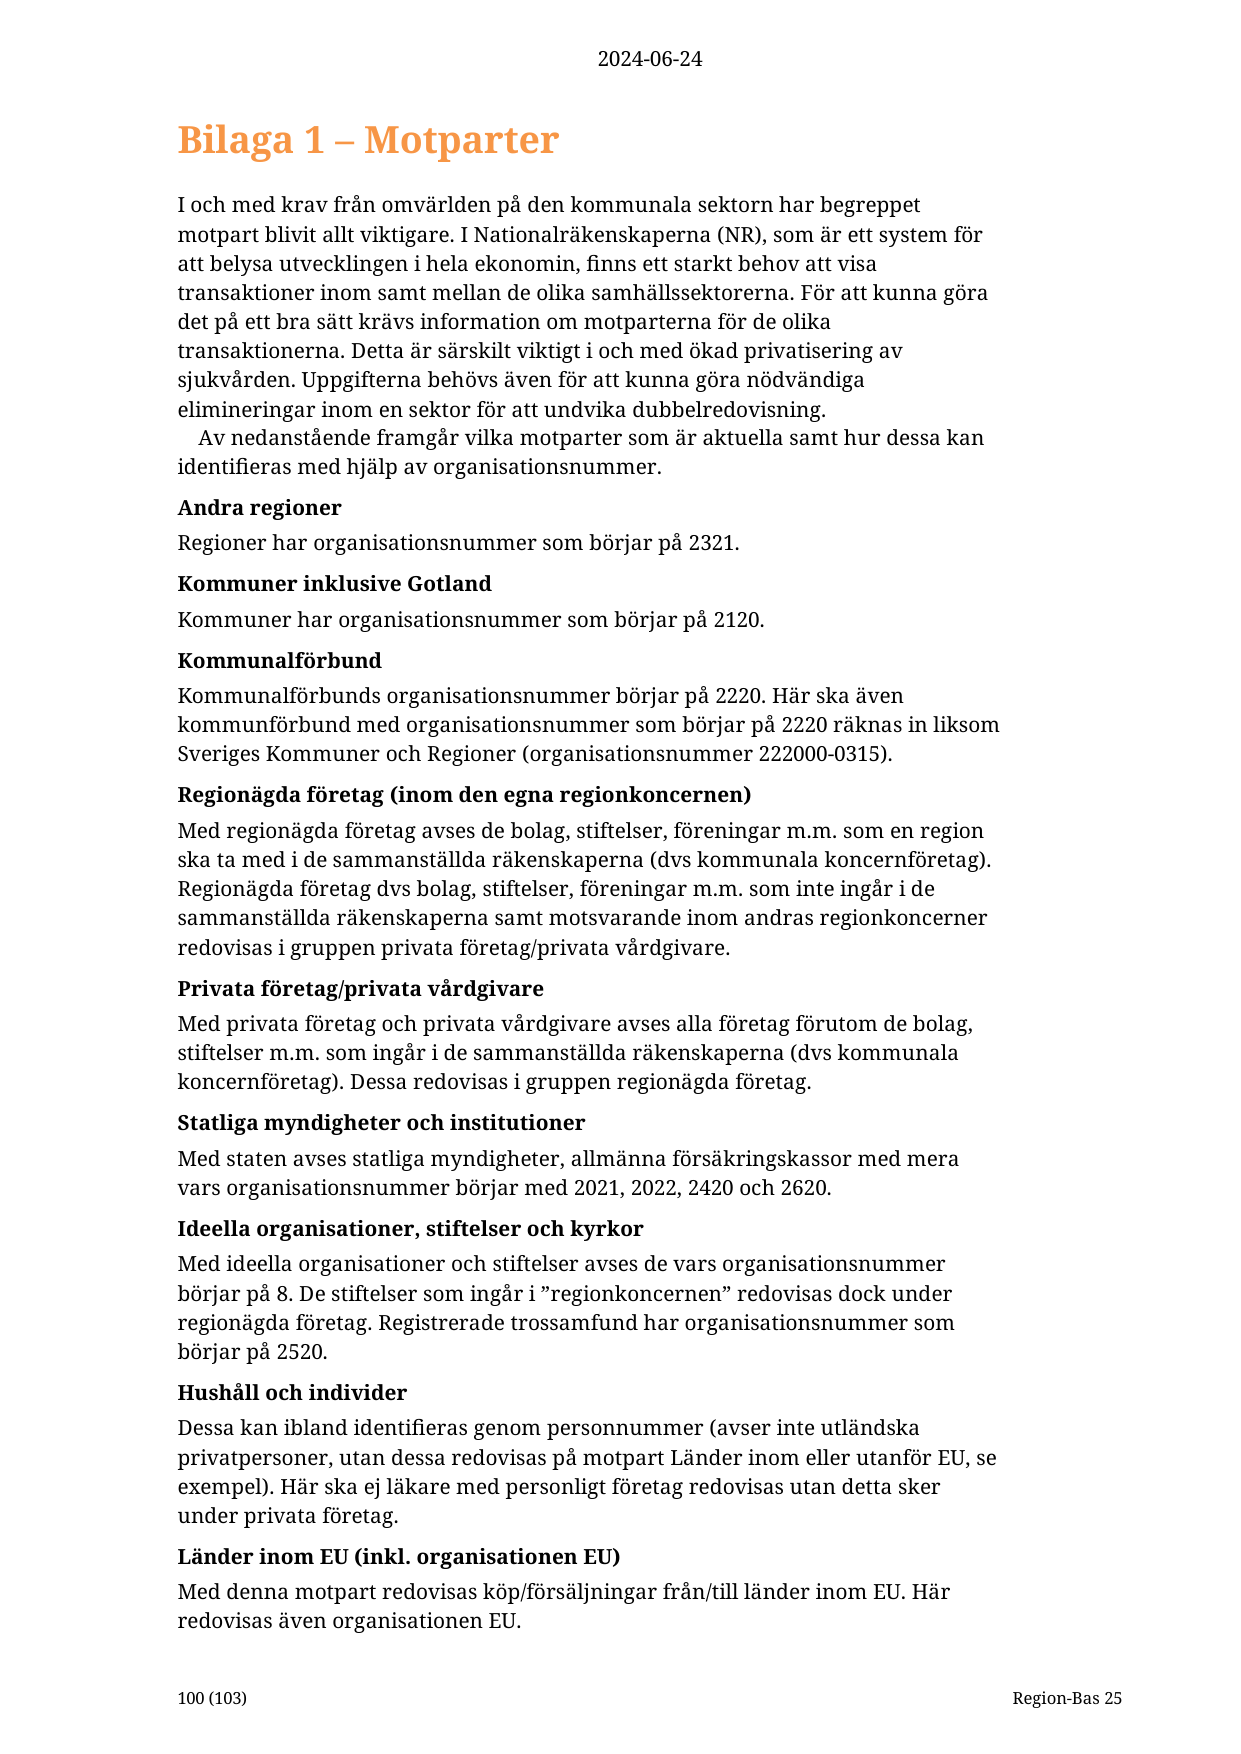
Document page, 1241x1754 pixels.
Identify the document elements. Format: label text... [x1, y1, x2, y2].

text Dessa kan ibland identifieras genom personnummer (avser inte utländska privatpersoner, utan dessa redovisas på motpart Länder inom eller utanför EU, se exempel). Här ska ej läkare med personligt företag redovisas utan detta sker under privata företag. [177, 1413, 1004, 1529]
text Av nedanstående framgår vilka motparter som är aktuella samt hur dessa kan identifieras med hjälp av organisationsnummer. [177, 423, 1004, 480]
text Hushåll och individer [177, 1378, 1004, 1406]
text Statliga myndigheter och institutioner [177, 1108, 1004, 1137]
text Med denna motpart redovisas köp/försäljningar från/till länder inom EU. Här redovisas även organisationen EU. [177, 1577, 1004, 1635]
text Med staten avses statliga myndigheter, allmänna försäkringskassor med mera vars organisationsnummer börjar med 2021, 2022, 2420 och 2620. [177, 1143, 1004, 1201]
text Ideella organisationer, stiftelser och kyrkor [177, 1214, 1004, 1242]
subtitle Bilaga 1 – Motparter [177, 114, 1004, 165]
text Kommunalförbunds organisationsnummer börjar på 2220. Här ska även kommunförbund med organisationsnummer som börjar på 2220 räknas in liksom Sveriges Kommuner och Regioner (organisationsnummer 222000-0315). [177, 680, 1004, 768]
text Med privata företag och privata vårdgivare avses alla företag förutom de bolag, stiftelser m.m. som ingår i de sammanställda räkenskaperna (dvs kommunala koncernföretag). Dessa redovisas i gruppen regionägda företag. [177, 1008, 1004, 1096]
text Kommuner inklusive Gotland [177, 569, 1004, 598]
text Med ideella organisationer och stiftelser avses de vars organisationsnummer börjar på 8. De stiftelser som ingår i ”regionkoncernen” redovisas dock under regionägda företag. Registrerade trossamfund har organisationsnummer som börjar på 2520. [177, 1249, 1004, 1365]
text Kommunalförbund [177, 646, 1004, 674]
text Andra regioner [177, 493, 1004, 521]
text Med regionägda företag avses de bolag, stiftelser, föreningar m.m. som en region ska ta med i de sammanställda räkenskaperna (dvs kommunala koncernföretag). Regionägda företag dvs bolag, stiftelser, föreningar m.m. som inte ingår i de sammanställda räkenskaperna samt motsvarande inom andras regionkoncerner redovisas i gruppen privata företag/privata vårdgivare. [177, 815, 1004, 961]
text Privata företag/privata vårdgivare [177, 973, 1004, 1002]
text Regioner har organisationsnummer som börjar på 2321. [177, 527, 1004, 557]
text Kommuner har organisationsnummer som börjar på 2120. [177, 604, 1004, 633]
text Länder inom EU (inkl. organisationen EU) [177, 1542, 1004, 1570]
text Regionägda företag (inom den egna regionkoncernen) [177, 780, 1004, 809]
text I och med krav från omvärlden på den kommunala sektorn har begreppet motpart blivit allt viktigare. I Nationalräkenskaperna (NR), som är ett system för att belysa utvecklingen i hela ekonomin, finns ett starkt behov att visa transaktioner inom samt mellan de olika samhällssektorerna. För att kunna göra det på ett bra sätt krävs information om motparterna för de olika transaktionerna. Detta är särskilt viktigt i och med ökad privatisering av sjukvården. Uppgifterna behövs även för att kunna göra nödvändiga elimineringar inom en sektor för att undvika dubbelredovisning. [177, 190, 1004, 423]
